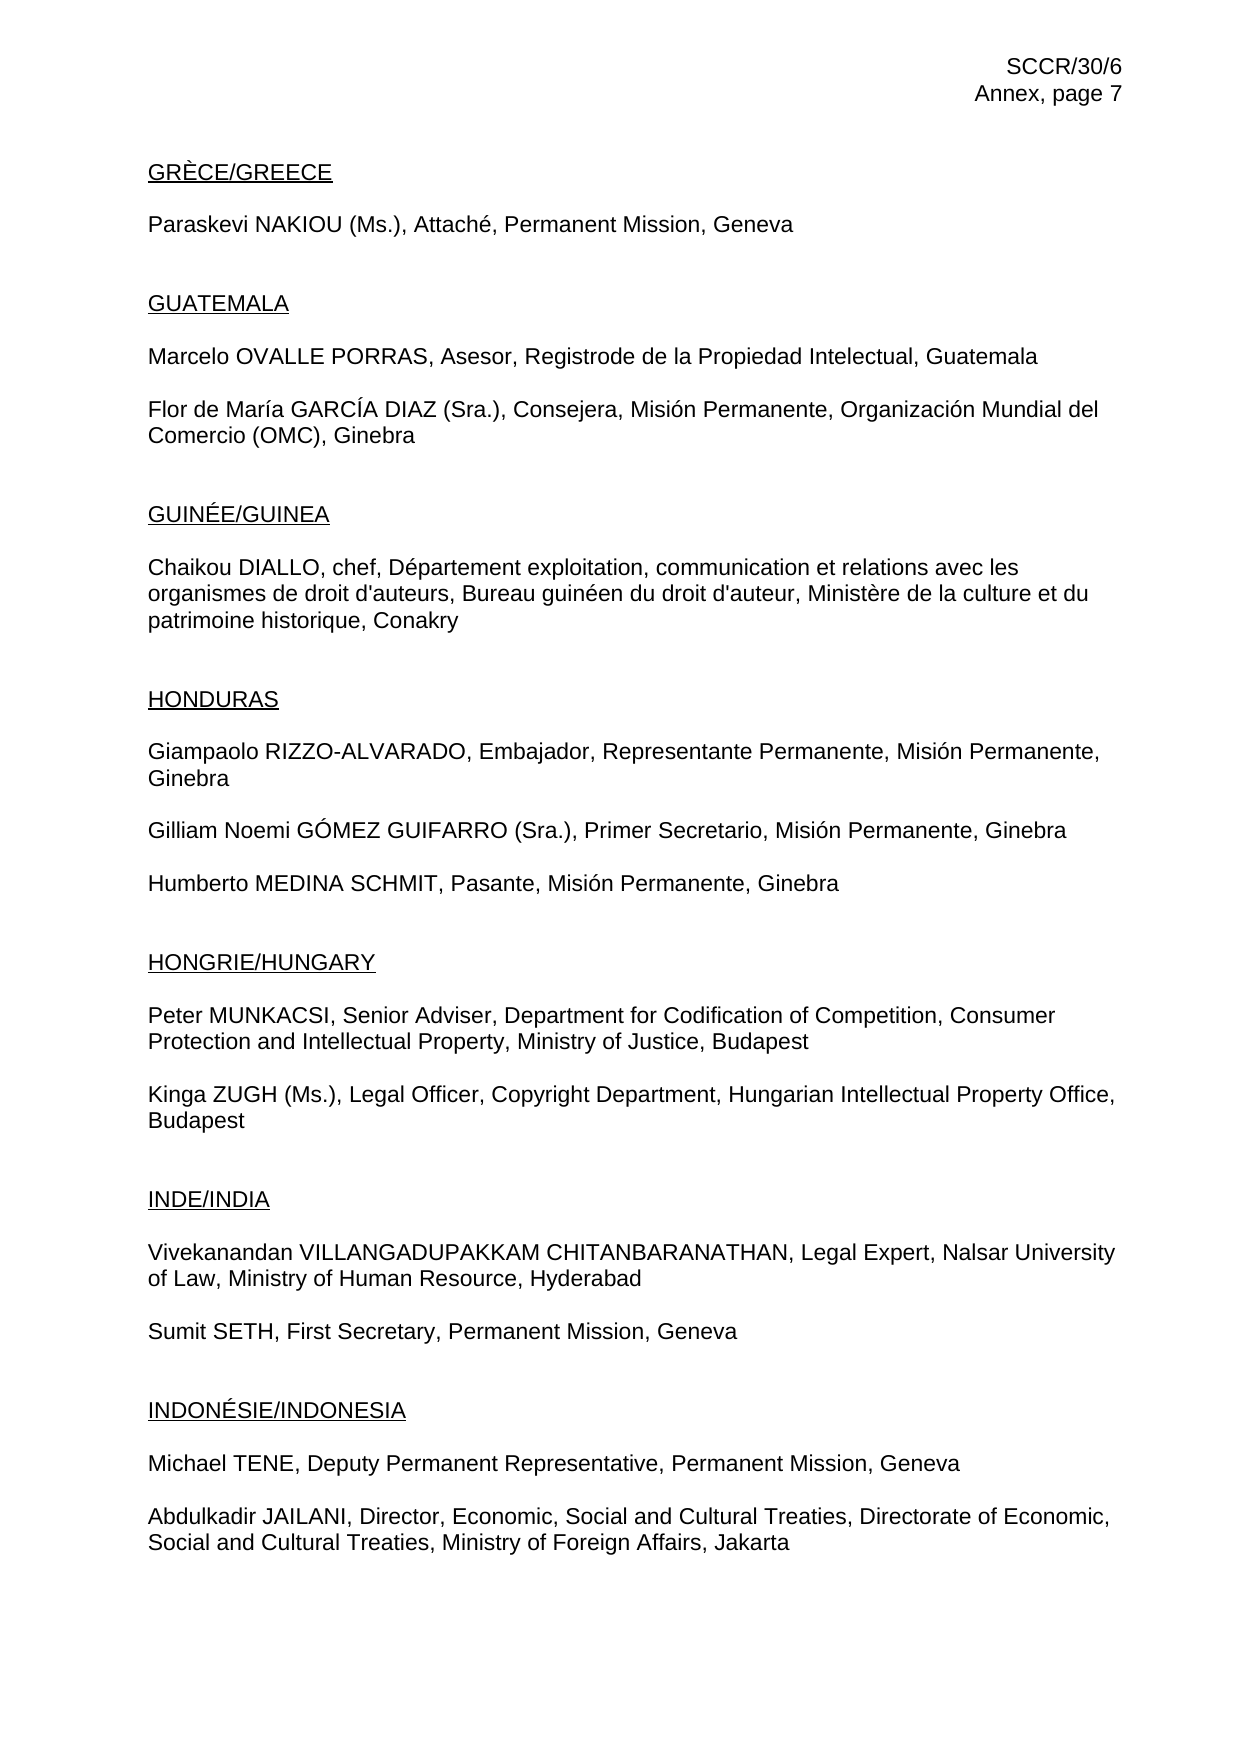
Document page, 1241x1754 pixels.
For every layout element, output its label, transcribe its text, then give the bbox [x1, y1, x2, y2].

text Marcelo OVALLE PORRAS, Asesor, Registrode de la Propiedad Intelectual, Guatemala [148, 343, 1122, 369]
text Sumit SETH, First Secretary, Permanent Mission, Geneva [148, 1318, 1122, 1344]
text GRÈCE/GREECE [148, 158, 1122, 185]
text Giampaolo RIZZO-ALVARADO, Embajador, Representante Permanente, Misión Permanente, Ginebra [148, 738, 1122, 791]
text INDE/INDIA [148, 1186, 1122, 1213]
text GUINÉE/GUINEA [148, 501, 1122, 527]
text Vivekanandan VILLANGADUPAKKAM CHITANBARANATHAN, Legal Expert, Nalsar University of Law, Ministry of Human Resource, Hyderabad [148, 1239, 1122, 1292]
text Gilliam Noemi GÓMEZ GUIFARRO (Sra.), Primer Secretario, Misión Permanente, Ginebra [148, 817, 1122, 844]
text Abdulkadir JAILANI, Director, Economic, Social and Cultural Treaties, Directorate of Economic, Social and Cultural Treaties, Ministry of Foreign Affairs, Jakarta [148, 1503, 1122, 1555]
text Humberto MEDINA SCHMIT, Pasante, Misión Permanente, Ginebra [148, 870, 1122, 896]
text Michael TENE, Deputy Permanent Representative, Permanent Mission, Geneva [148, 1450, 1122, 1476]
text INDONÉSIE/INDONESIA [148, 1397, 1122, 1423]
text Chaikou DIALLO, chef, Département exploitation, communication et relations avec les organismes de droit d'auteurs, Bureau guinéen du droit d'auteur, Ministère de la culture et du patrimoine historique, Conakry [148, 554, 1122, 633]
text Paraskevi NAKIOU (Ms.), Attaché, Permanent Mission, Geneva [148, 211, 1122, 238]
text GUATEMALA [148, 290, 1122, 317]
text HONDURAS [148, 686, 1122, 712]
text Flor de María GARCÍA DIAZ (Sra.), Consejera, Misión Permanente, Organización Mundial del Comercio (OMC), Ginebra [148, 396, 1122, 448]
text HONGRIE/HUNGARY [148, 949, 1122, 976]
text Peter MUNKACSI, Senior Adviser, Department for Codification of Competition, Consumer Protection and Intellectual Property, Ministry of Justice, Budapest [148, 1002, 1122, 1054]
text Kinga ZUGH (Ms.), Legal Officer, Copyright Department, Hungarian Intellectual Property Office, Budapest [148, 1081, 1122, 1134]
